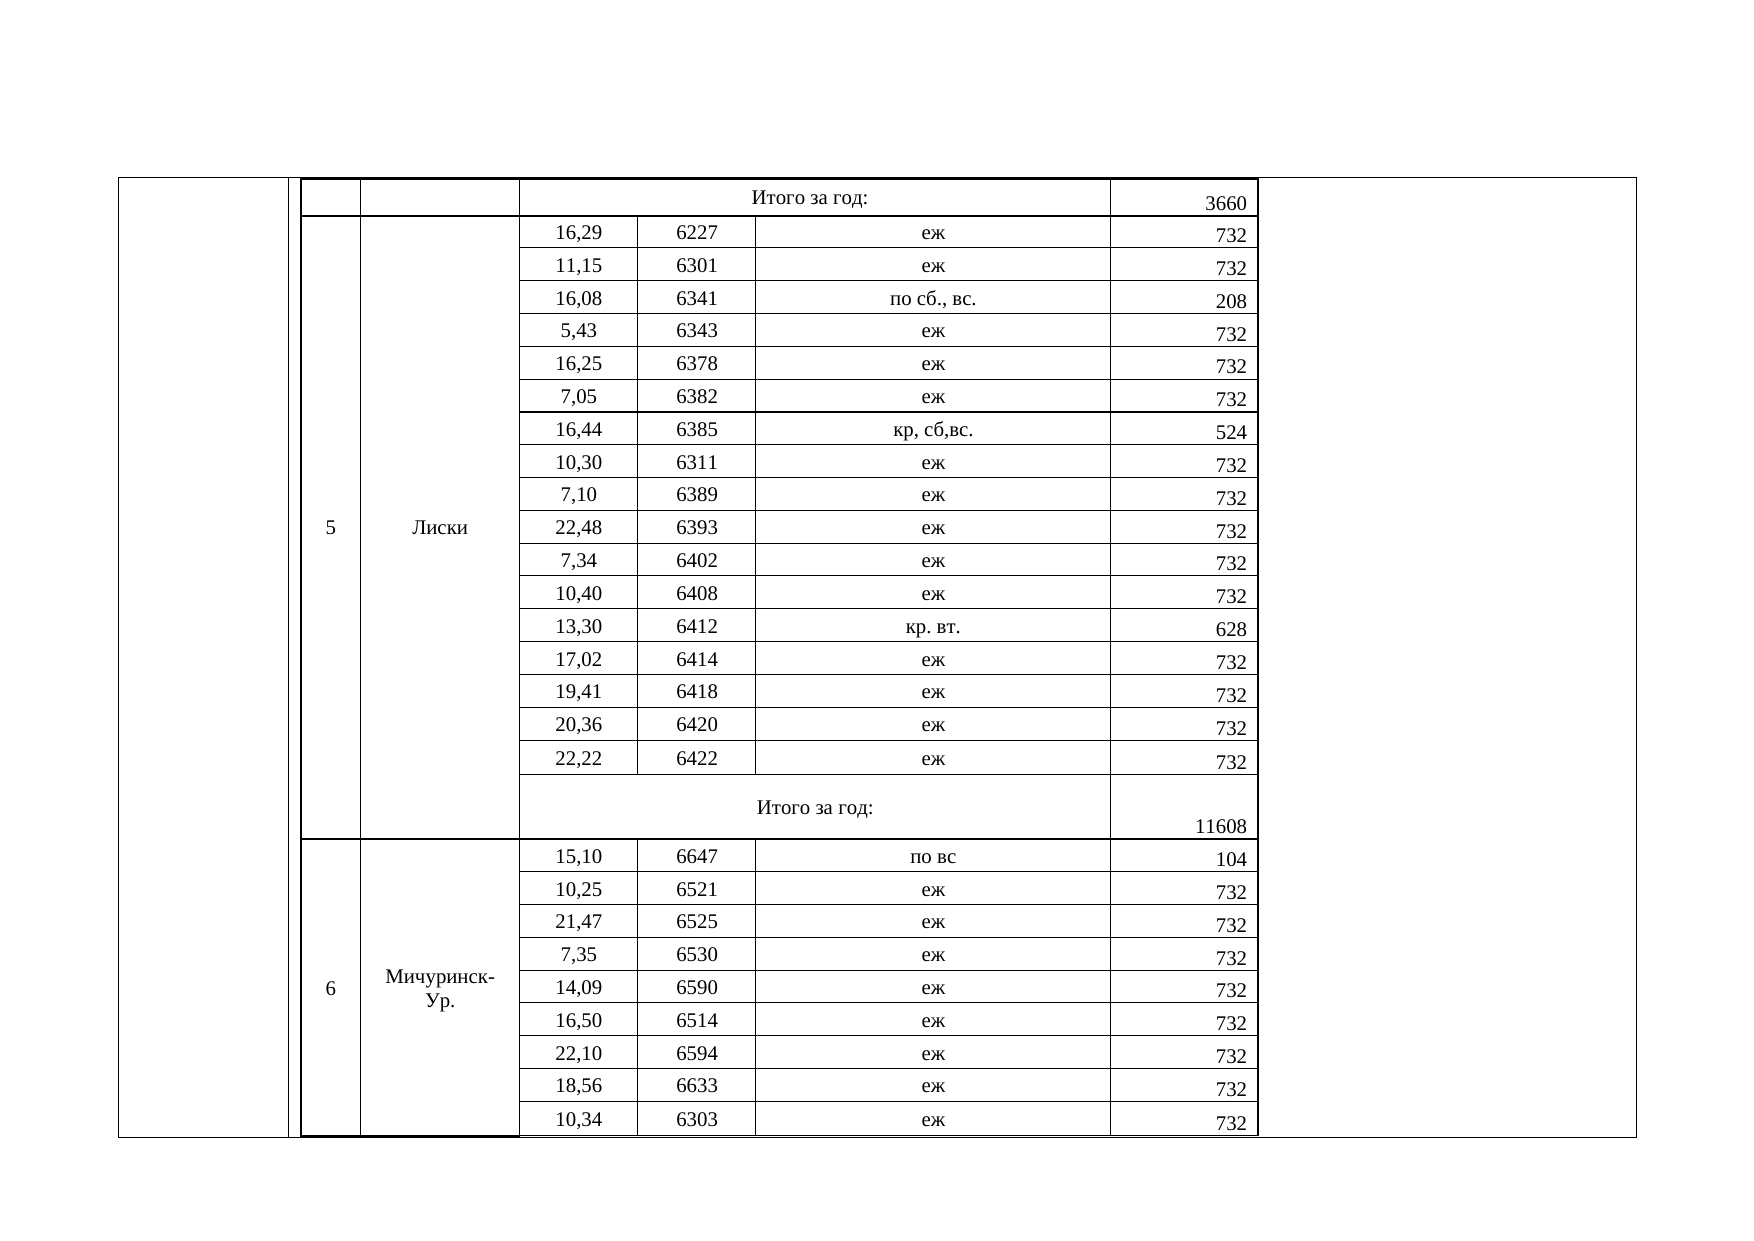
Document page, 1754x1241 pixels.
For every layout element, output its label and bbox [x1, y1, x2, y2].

table_cell [520, 178, 1636, 1137]
table_cell [289, 178, 300, 1137]
table_cell [361, 180, 519, 215]
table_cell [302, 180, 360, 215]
table_cell [119, 178, 288, 1137]
